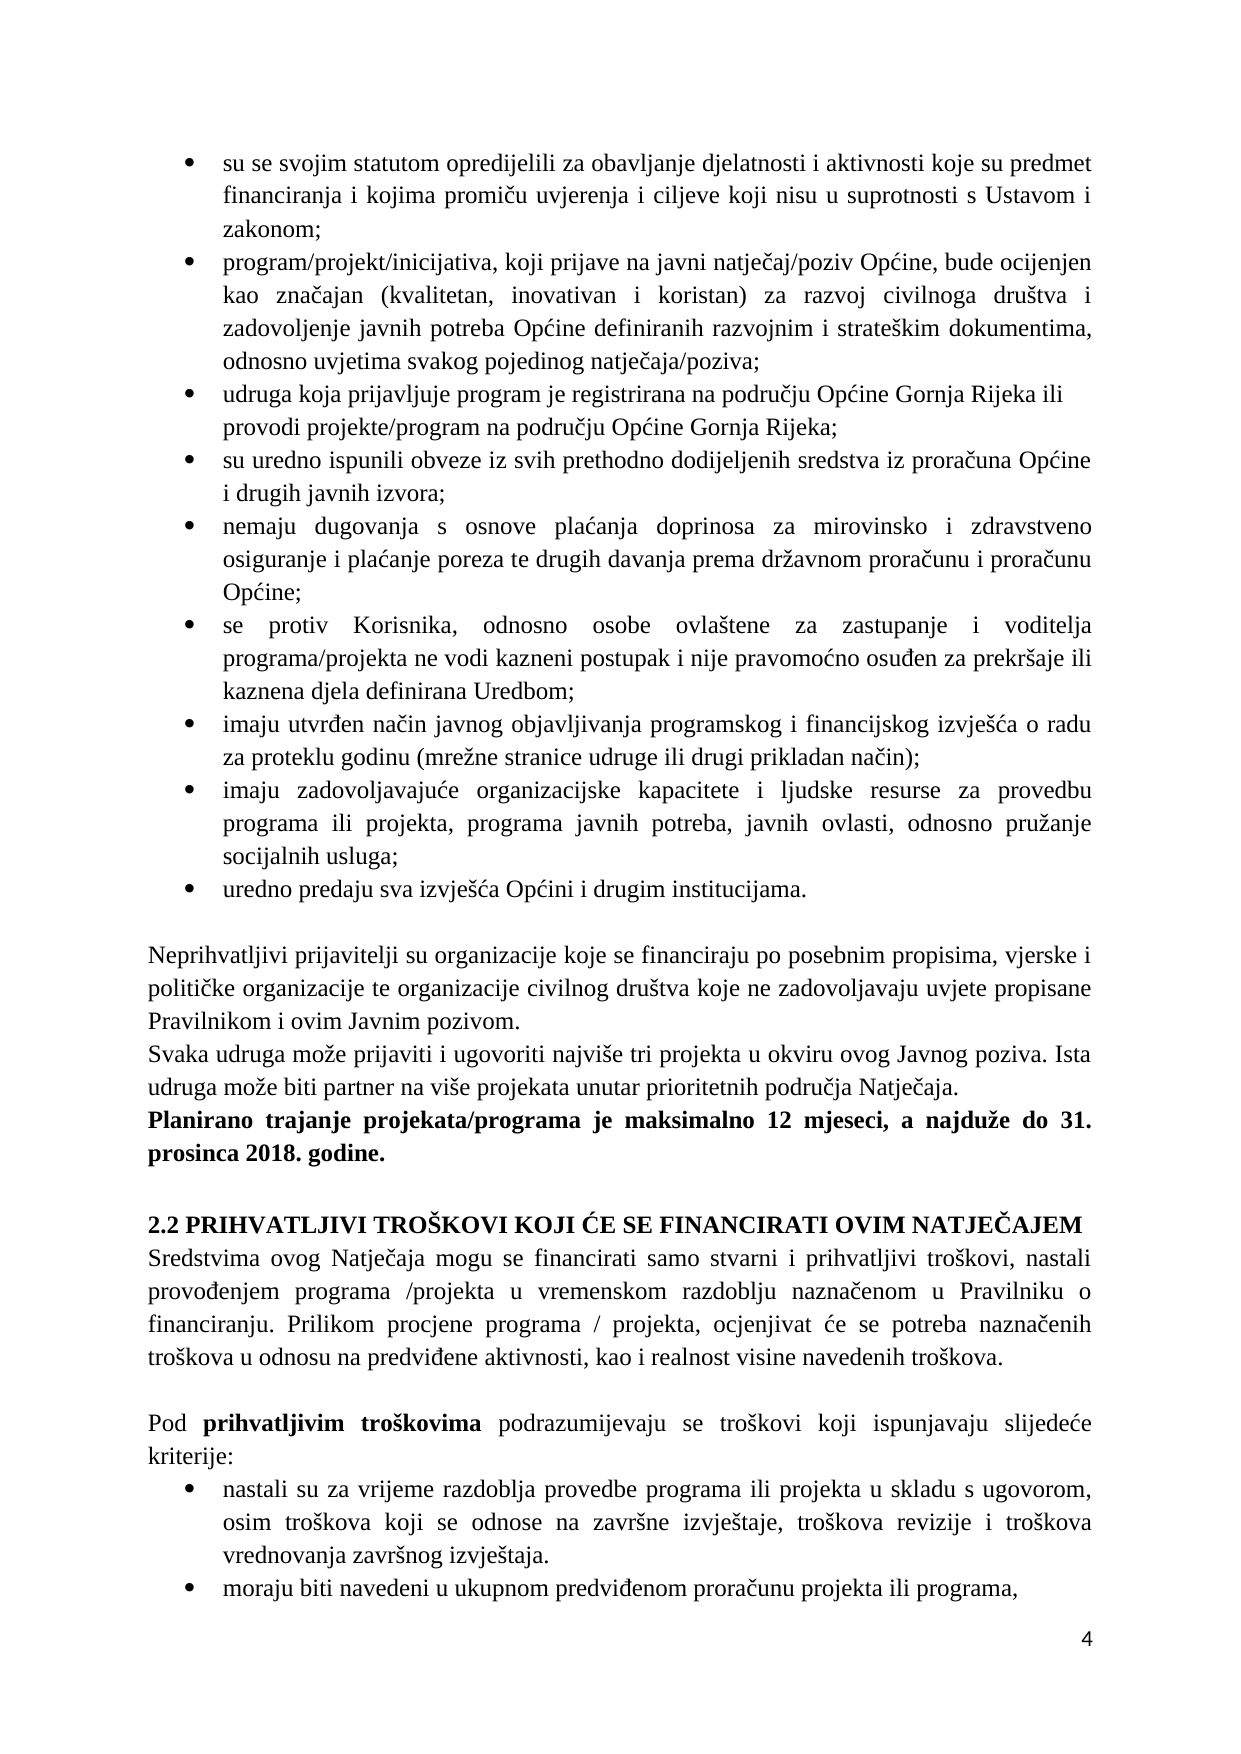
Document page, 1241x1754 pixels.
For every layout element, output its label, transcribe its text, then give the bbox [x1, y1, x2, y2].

text Svaka udruga može prijaviti i ugovoriti najviše tri projekta u okviru ovog Javnog poziva. Ista udruga može biti partner na više projekata unutar prioritetnih područja Natječaja. [148, 1039, 1093, 1101]
list nastali su za vrijeme razdoblja provedbe programa ili projekta u skladu s ugovorom, osim troškova koji se odnose na završne izvještaje, troškova revizije i troškova vrednovanja završnog izvještaja. [185, 1474, 1093, 1569]
list su se svojim statutom opredijelili za obavljanje djelatnosti i aktivnosti koje su predmet financiranja i kojima promiču uvjerenja i ciljeve koji nisu u suprotnosti s Ustavom i zakonom; [185, 148, 1093, 242]
text 2.2 PRIHVATLJIVI TROŠKOVI KOJI ĆE SE FINANCIRATI OVIM NATJEČAJEM [148, 1210, 1093, 1238]
list program/projekt/inicijativa, koji prijave na javni natječaj/poziv Općine, bude ocijenjen kao značajan (kvalitetan, inovativan i koristan) za razvoj civilnoga društva i zadovoljenje javnih potreba Općine definiranih razvojnim i strateškim dokumentima, odnosno uvjetima svakog pojedinog natječaja/poziva; [185, 247, 1093, 374]
list imaju zadovoljavajuće organizacijske kapacitete i ljudske resurse za provedbu programa ili projekta, programa javnih potreba, javnih ovlasti, odnosno pružanje socijalnih usluga; [185, 775, 1093, 870]
list nemaju dugovanja s osnove plaćanja doprinosa za mirovinsko i zdravstveno osiguranje i plaćanje poreza te drugih davanja prema državnom proračunu i proračunu Općine; [185, 511, 1093, 606]
list se protiv Korisnika, odnosno osobe ovlaštene za zastupanje i voditelja programa/projekta ne vodi kazneni postupak i nije pravomoćno osuđen za prekršaje ili kaznena djela definirana Uredbom; [185, 610, 1093, 705]
text Planirano trajanje projekata/programa je maksimalno 12 mjeseci, a najduže do 31. prosinca 2018. godine. [148, 1105, 1093, 1167]
text Pod prihvatljivim troškovima podrazumijevaju se troškovi koji ispunjavaju slijedeće kriterije: [148, 1408, 1093, 1470]
text Sredstvima ovog Natječaja mogu se financirati samo stvarni i prihvatljivi troškovi, nastali provođenjem programa /projekta u vremenskom razdoblju naznačenom u Pravilniku o financiranju. Prilikom procjene programa / projekta, ocjenjivat će se potreba naznačenih troškova u odnosu na predviđene aktivnosti, kao i realnost visine navedenih troškova. [148, 1243, 1093, 1371]
list moraju biti navedeni u ukupnom predviđenom proračunu projekta ili programa, [185, 1573, 1093, 1602]
list udruga koja prijavljuje program je registrirana na području Općine Gornja Rijeka ili provodi projekte/program na području Općine Gornja Rijeka; [185, 379, 1093, 441]
list uredno predaju sva izvješća Općini i drugim institucijama. [185, 874, 1093, 903]
list imaju utvrđen način javnog objavljivanja programskog i financijskog izvješća o radu za proteklu godinu (mrežne stranice udruge ili drugi prikladan način); [185, 709, 1093, 771]
text Neprihvatljivi prijavitelji su organizacije koje se financiraju po posebnim propisima, vjerske i političke organizacije te organizacije civilnog društva koje ne zadovoljavaju uvjete propisane Pravilnikom i ovim Javnim pozivom. [148, 940, 1093, 1035]
list su uredno ispunili obveze iz svih prethodno dodijeljenih sredstva iz proračuna Općine i drugih javnih izvora; [185, 445, 1093, 507]
